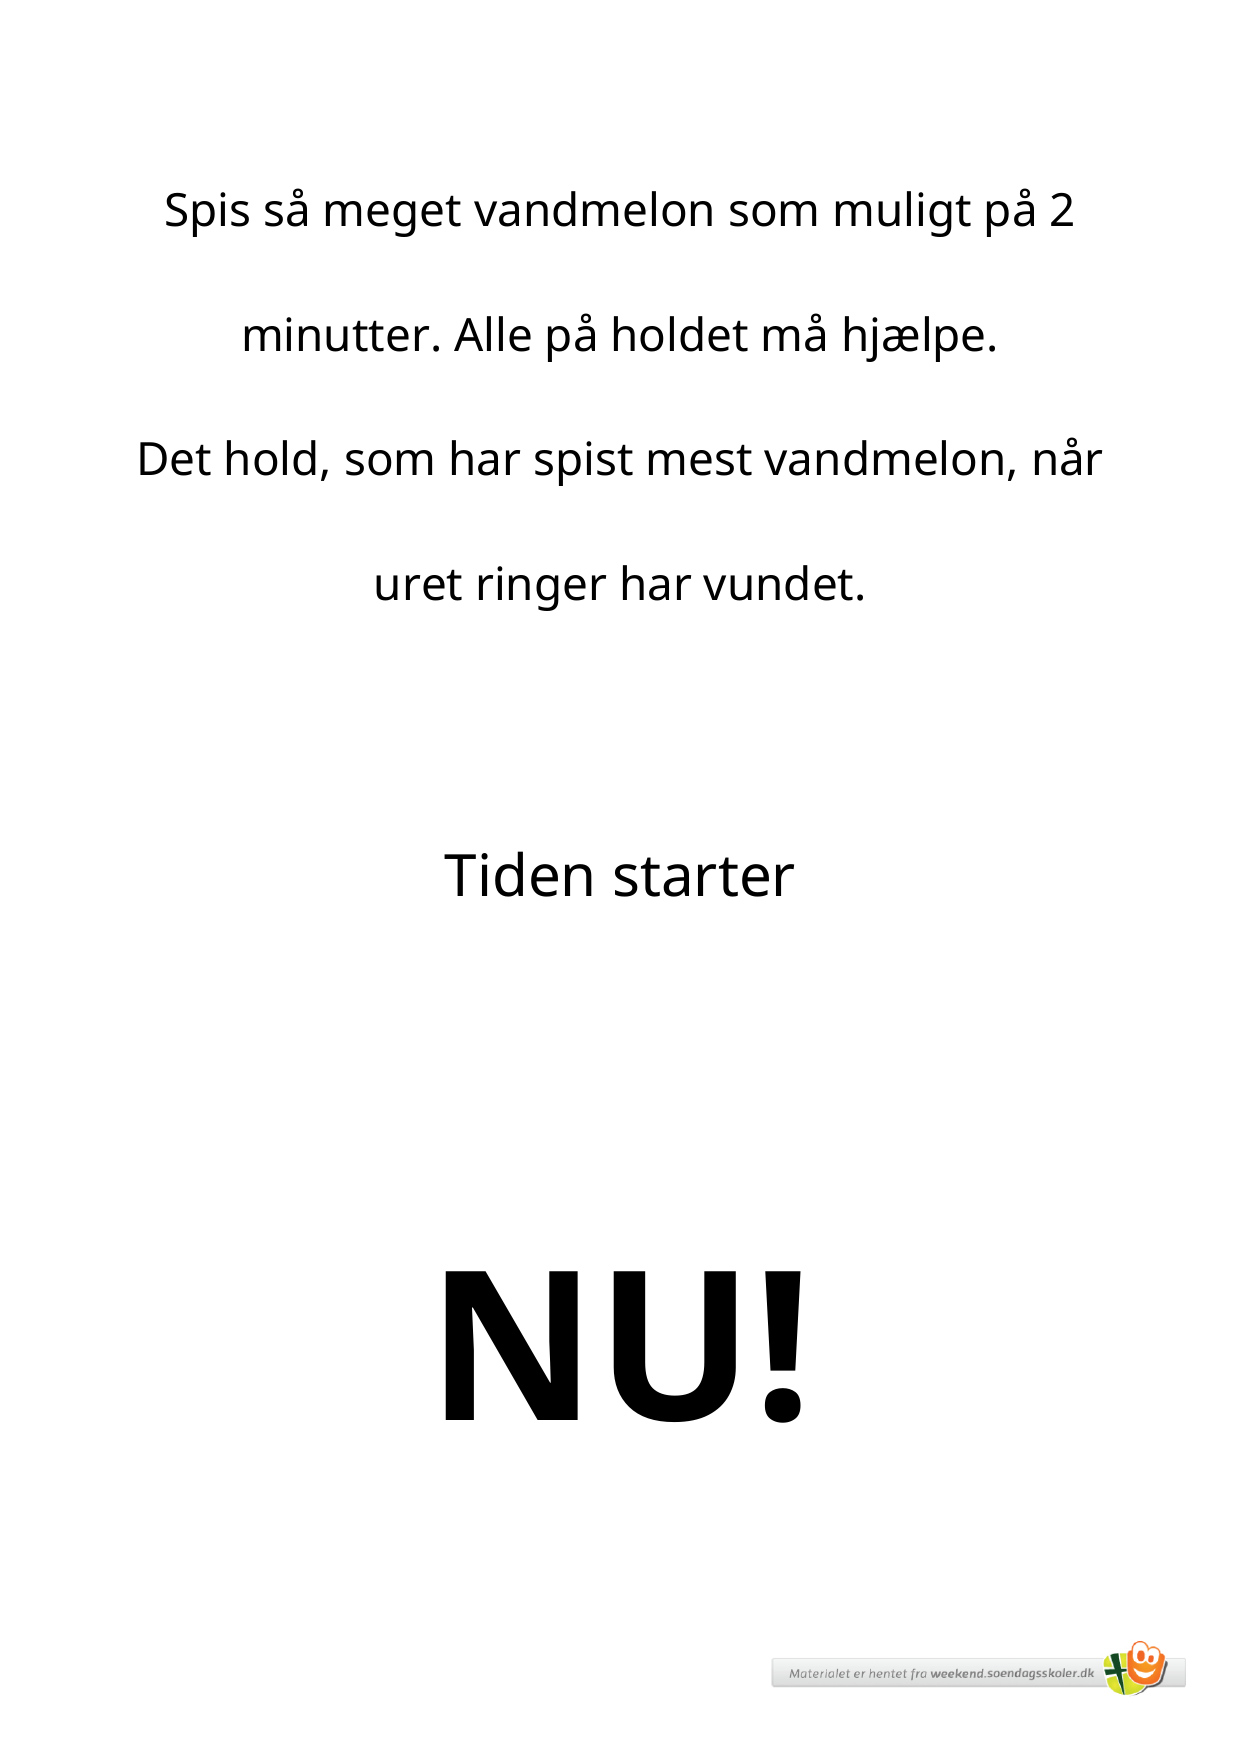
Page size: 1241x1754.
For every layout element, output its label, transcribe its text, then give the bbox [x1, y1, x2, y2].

text Spis så meget vandmelon som muligt på 2 minutter. Alle på holdet må hjælpe. Det hold, som har spist mest vandmelon, når uret ringer har vundet. [118, 177, 1122, 614]
picture [762, 1635, 1198, 1703]
text Tiden starter NU! [118, 834, 1122, 1481]
